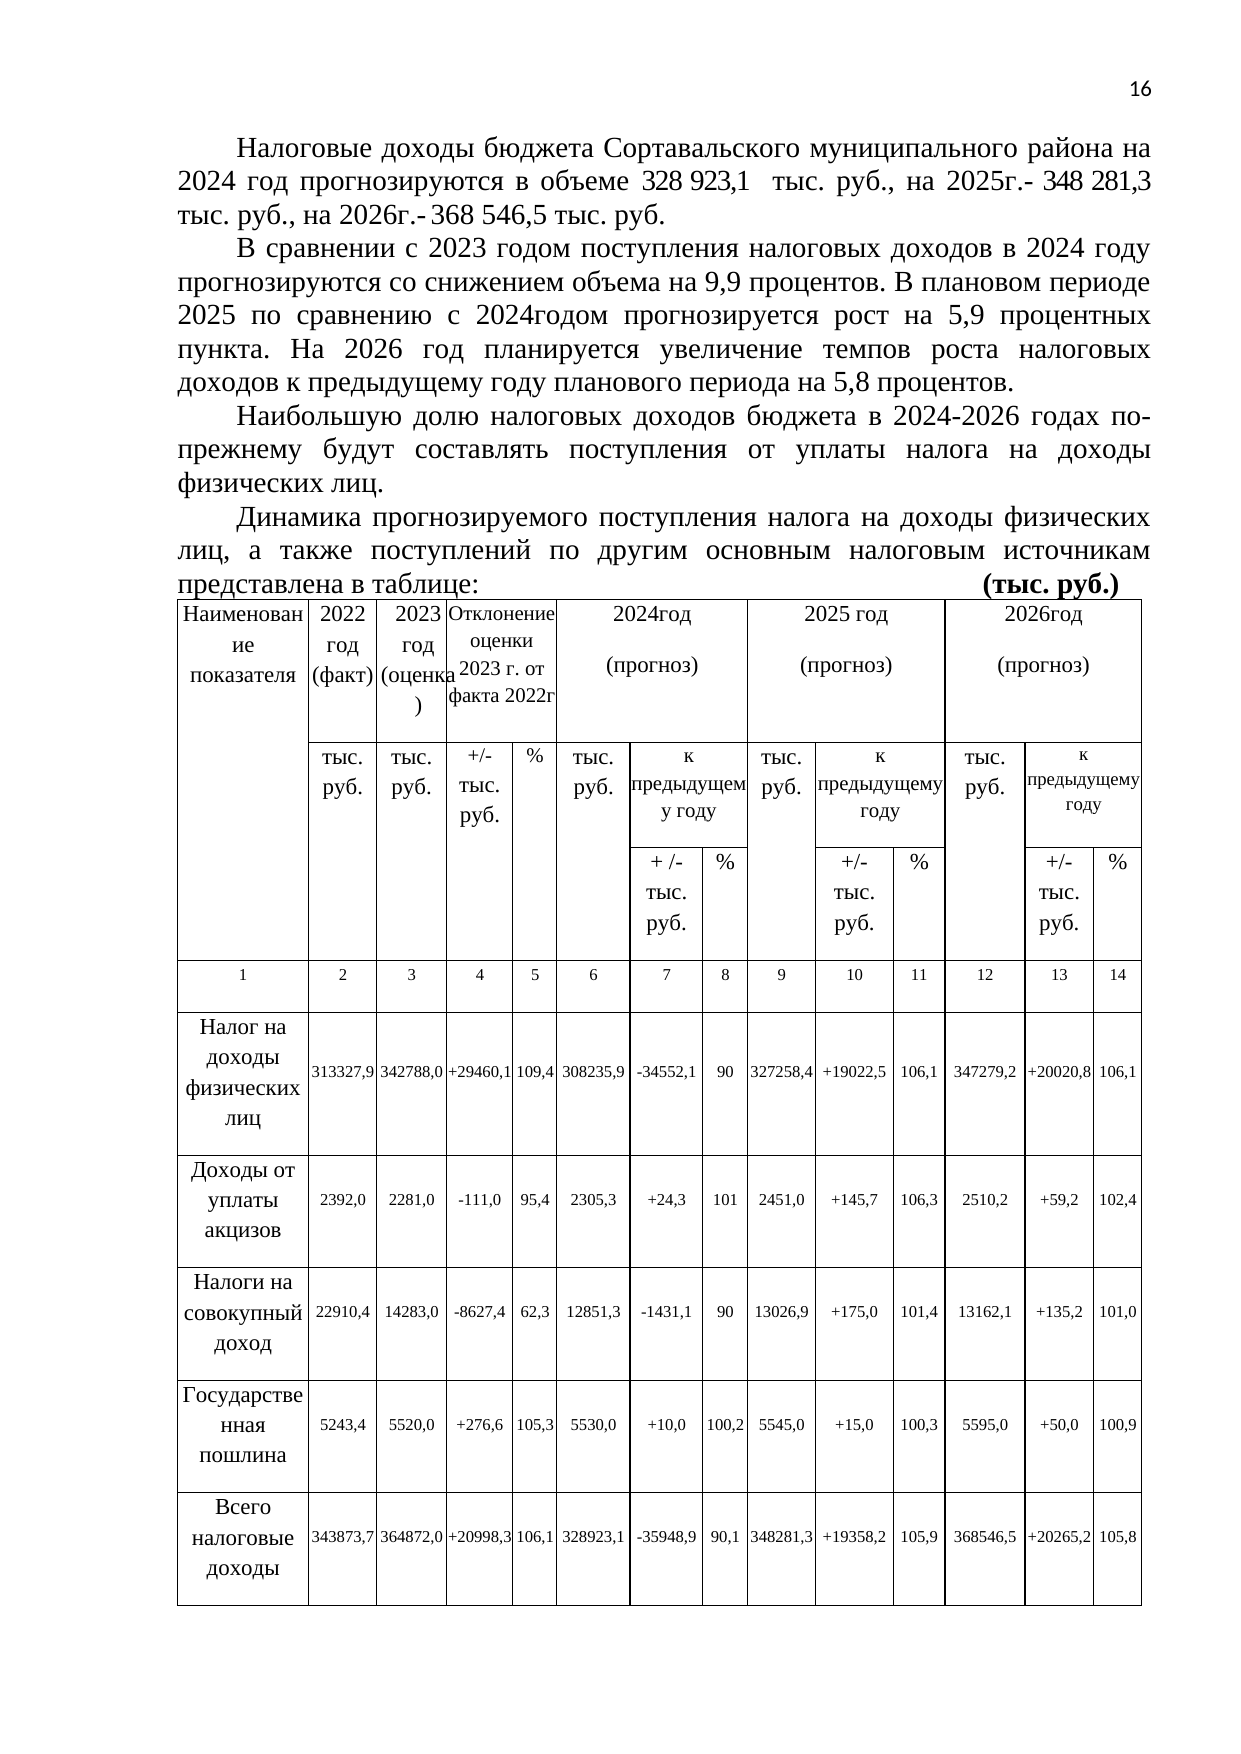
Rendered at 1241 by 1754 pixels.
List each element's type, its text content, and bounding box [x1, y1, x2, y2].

table_cell 12851,3 [557, 1268, 629, 1380]
table_cell 101,4 [894, 1268, 944, 1380]
table_cell -8627,4 [447, 1268, 512, 1380]
table_cell к предыдущему году [631, 743, 747, 847]
table_cell 4 [447, 961, 512, 1012]
table_cell 5 [513, 961, 556, 1012]
table_cell 8 [703, 961, 747, 1012]
table_cell 2 [309, 961, 376, 1012]
table_cell 348281,3 [748, 1493, 815, 1605]
table_cell +10,0 [631, 1381, 702, 1492]
table_cell 90 [703, 1268, 747, 1380]
table_cell 90 [703, 1013, 747, 1155]
text Налоговые доходы бюджета Сортавальского муниципального района на 2024 год прогнозируются в объеме 328 923,1 тыс. руб., на 2025г.- 348 281,3 тыс. руб., на 2026г.- 368 546,5 тыс. руб. [177, 130, 1152, 230]
table_cell +15,0 [816, 1381, 893, 1492]
table_cell 343873,7 [309, 1493, 376, 1605]
table_cell Налоги на совокупный доход [178, 1268, 308, 1380]
table_cell 95,4 [513, 1156, 556, 1267]
table_cell 2305,3 [557, 1156, 629, 1267]
table_cell 62,3 [513, 1268, 556, 1380]
table_cell 2281,0 [377, 1156, 446, 1267]
table_cell 90,1 [703, 1493, 747, 1605]
table_cell +20998,3 [447, 1493, 512, 1605]
table_cell 13 [1026, 961, 1093, 1012]
table_cell 14283,0 [377, 1268, 446, 1380]
table_cell +19022,5 [816, 1013, 893, 1155]
table_cell 5595,0 [946, 1381, 1024, 1492]
table_cell 347279,2 [946, 1013, 1024, 1155]
table_header 2022 год (факт) [309, 600, 376, 742]
table_cell к предыдущему году [1026, 743, 1141, 847]
table_cell 100,2 [703, 1381, 747, 1492]
table_cell 308235,9 [557, 1013, 629, 1155]
table_cell -35948,9 [631, 1493, 702, 1605]
table_header Наименование показателя [178, 600, 308, 959]
table_cell 364872,0 [377, 1493, 446, 1605]
table_cell 105,9 [894, 1493, 944, 1605]
table_cell +175,0 [816, 1268, 893, 1380]
table_cell 2451,0 [748, 1156, 815, 1267]
table_header 2023 год (оценка) [377, 600, 446, 742]
table_cell 11 [894, 961, 944, 1012]
table_cell 342788,0 [377, 1013, 446, 1155]
table_cell 313327,9 [309, 1013, 376, 1155]
table_cell тыс. руб. [557, 743, 629, 959]
table_header 2026год (прогноз) [946, 600, 1141, 742]
table_cell тыс. руб. [748, 743, 815, 959]
table_cell 7 [631, 961, 702, 1012]
table_cell + /- тыс. руб. [631, 848, 702, 959]
table_cell -111,0 [447, 1156, 512, 1267]
table_cell Государственная пошлина [178, 1381, 308, 1492]
table_cell 6 [557, 961, 629, 1012]
table_cell +20020,8 [1026, 1013, 1093, 1155]
table_cell % [513, 743, 556, 959]
table_cell 100,9 [1094, 1381, 1141, 1492]
table_cell 101,0 [1094, 1268, 1141, 1380]
table_cell +/- тыс. руб. [816, 848, 893, 959]
table_header Отклонение оценки 2023 г. от факта 2022г [447, 600, 556, 742]
table_cell 109,4 [513, 1013, 556, 1155]
table_cell +29460,1 [447, 1013, 512, 1155]
table_cell % [894, 848, 944, 959]
table_cell 5520,0 [377, 1381, 446, 1492]
text Динамика прогнозируемого поступления налога на доходы физических лиц, а также поступлений по другим основным налоговым источникам представлена в таблице: (тыс. руб.) [177, 499, 1152, 599]
table_cell 106,1 [1094, 1013, 1141, 1155]
table_cell 2510,2 [946, 1156, 1024, 1267]
table_cell 22910,4 [309, 1268, 376, 1380]
table_cell 368546,5 [946, 1493, 1024, 1605]
table_header 2024год (прогноз) [557, 600, 747, 742]
table_cell тыс. руб. [946, 743, 1024, 959]
table_cell тыс. руб. [309, 743, 376, 959]
table_cell 106,1 [513, 1493, 556, 1605]
table_cell +/- тыс. руб. [447, 743, 512, 959]
table_cell Всего налоговые доходы [178, 1493, 308, 1605]
table_cell 106,3 [894, 1156, 944, 1267]
table_cell +59,2 [1026, 1156, 1093, 1267]
table_cell +20265,2 [1026, 1493, 1093, 1605]
table_cell 9 [748, 961, 815, 1012]
table_cell 105,8 [1094, 1493, 1141, 1605]
table_cell 105,3 [513, 1381, 556, 1492]
table_cell +19358,2 [816, 1493, 893, 1605]
table_cell 2392,0 [309, 1156, 376, 1267]
table_cell +276,6 [447, 1381, 512, 1492]
table_cell +135,2 [1026, 1268, 1093, 1380]
table_cell 10 [816, 961, 893, 1012]
table_cell Доходы от уплаты акцизов [178, 1156, 308, 1267]
table_cell 101 [703, 1156, 747, 1267]
table_cell 3 [377, 961, 446, 1012]
table_cell 327258,4 [748, 1013, 815, 1155]
table_cell +24,3 [631, 1156, 702, 1267]
table_cell Налог на доходы физических лиц [178, 1013, 308, 1155]
table_cell +145,7 [816, 1156, 893, 1267]
table_cell тыс. руб. [377, 743, 446, 959]
table_cell 100,3 [894, 1381, 944, 1492]
table_cell 14 [1094, 961, 1141, 1012]
table_cell 106,1 [894, 1013, 944, 1155]
table_cell -1431,1 [631, 1268, 702, 1380]
table_cell +/- тыс. руб. [1026, 848, 1093, 959]
table_cell % [1094, 848, 1141, 959]
table_header 2025 год (прогноз) [748, 600, 944, 742]
table_cell 328923,1 [557, 1493, 629, 1605]
table_cell 5545,0 [748, 1381, 815, 1492]
table_cell % [703, 848, 747, 959]
text Наибольшую долю налоговых доходов бюджета в 2024-2026 годах по-прежнему будут составлять поступления от уплаты налога на доходы физических лиц. [177, 398, 1152, 499]
table_cell 13026,9 [748, 1268, 815, 1380]
table_cell 12 [946, 961, 1024, 1012]
table_cell 102,4 [1094, 1156, 1141, 1267]
table_cell -34552,1 [631, 1013, 702, 1155]
table_cell к предыдущему году [816, 743, 944, 847]
table_cell 5243,4 [309, 1381, 376, 1492]
table_cell 13162,1 [946, 1268, 1024, 1380]
table_cell 5530,0 [557, 1381, 629, 1492]
table_cell 1 [178, 961, 308, 1012]
table_cell +50,0 [1026, 1381, 1093, 1492]
text В сравнении с 2023 годом поступления налоговых доходов в 2024 году прогнозируются со снижением объема на 9,9 процентов. В плановом периоде 2025 по сравнению с 2024годом прогнозируется рост на 5,9 процентных пункта. На 2026 год планируется увеличение темпов роста налоговых доходов к предыдущему году планового периода на 5,8 процентов. [177, 230, 1152, 398]
